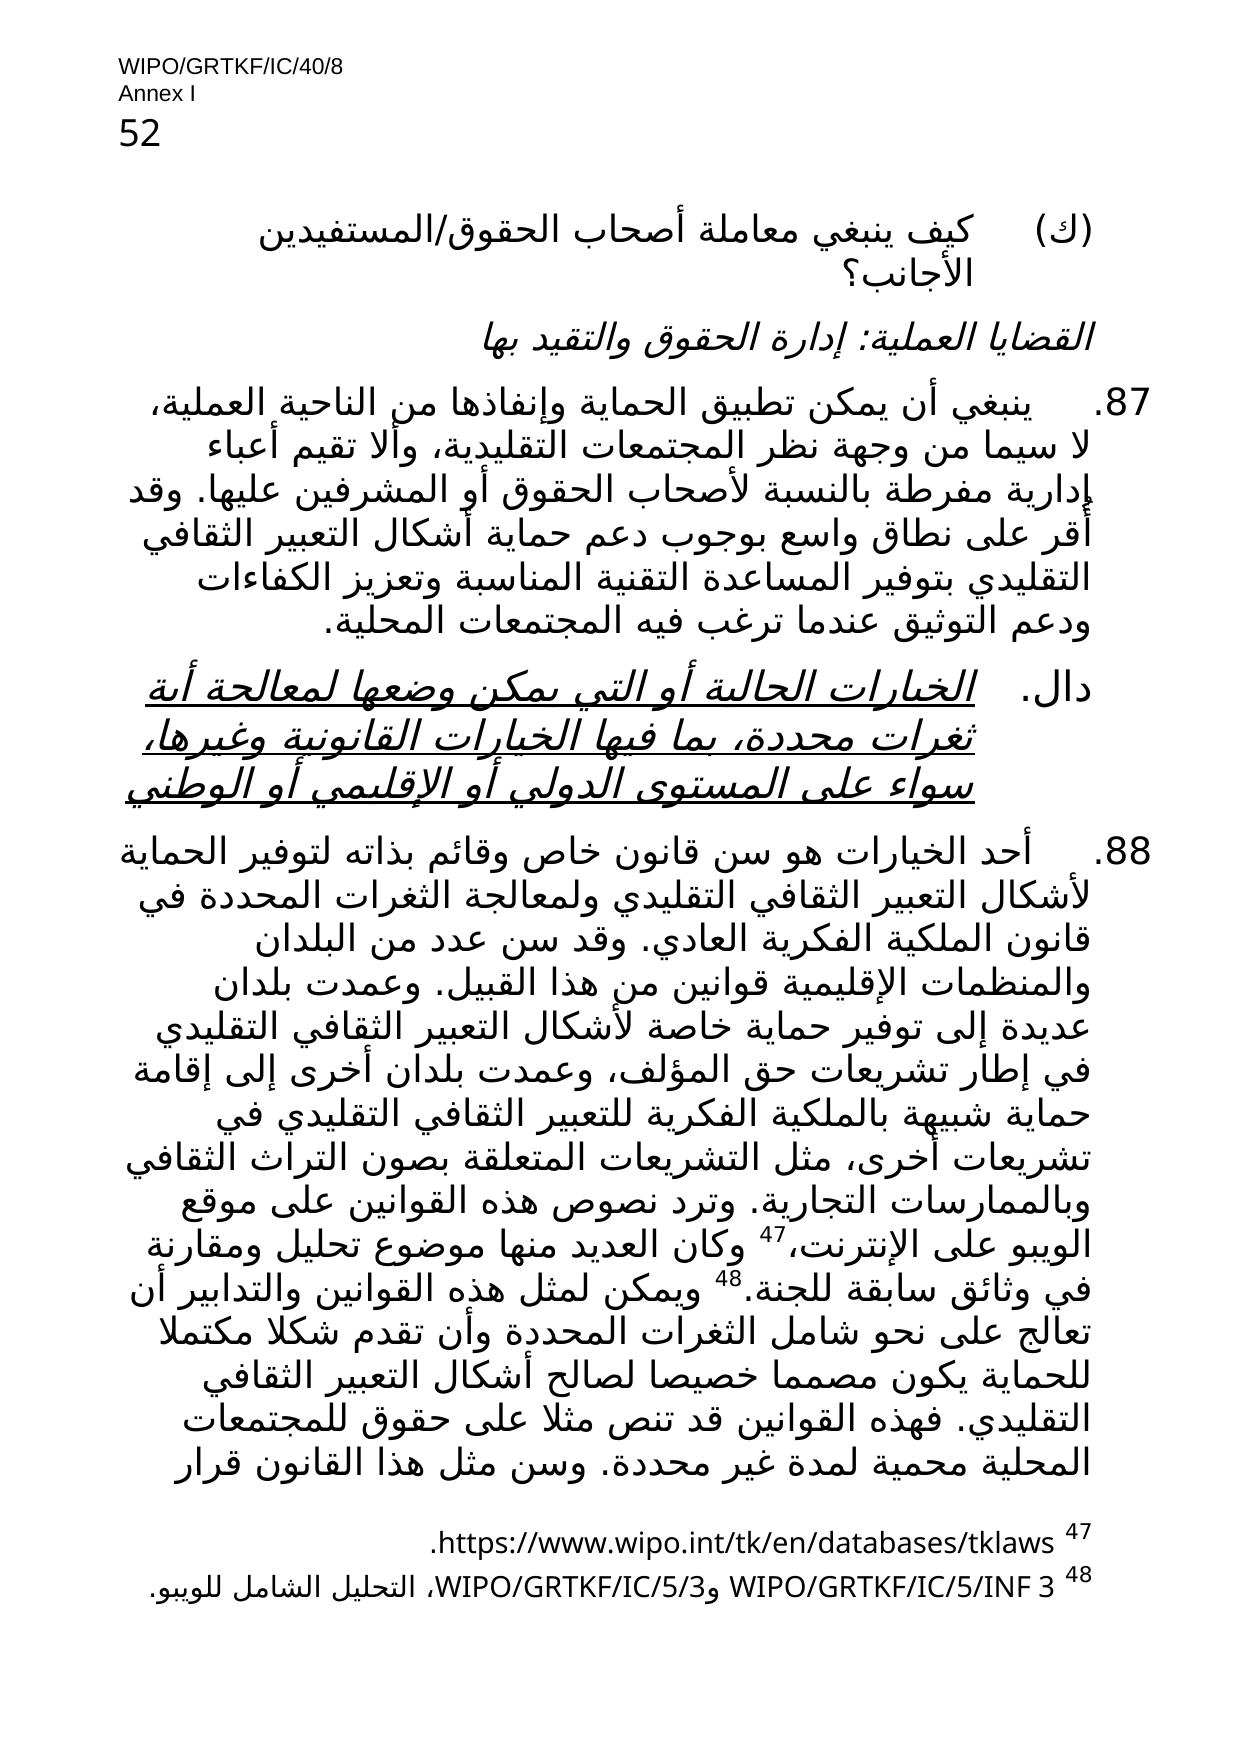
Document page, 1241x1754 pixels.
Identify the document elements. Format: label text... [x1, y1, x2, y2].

subtitle دال. الخيارات الحالية أو التي يمكن وضعها لمعالجة أية ثغرات محددة، بما فيها الخيارات القانونية وغيرها، سواء على المستوى الدولي أو الإقليمي أو الوطني [118, 663, 1093, 809]
list كيف ينبغي معاملة أصحاب الحقوق/المستفيدين الأجانب؟ [118, 208, 1033, 295]
subtitle القضايا العملية: إدارة الحقوق والتقيد بها [118, 316, 1092, 360]
text ينبغي أن يمكن تطبيق الحماية وإنفاذها من الناحية العملية، لا سيما من وجهة نظر المجتمعات التقليدية، وألا تقيم أعباء إدارية مفرطة بالنسبة لأصحاب الحقوق أو المشرفين عليها. وقد أُقر على نطاق واسع بوجوب دعم حماية أشكال التعبير الثقافي التقليدي بتوفير المساعدة التقنية المناسبة وتعزيز الكفاءات ودعم التوثيق عندما ترغب فيه المجتمعات المحلية. [118, 381, 1092, 642]
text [118, 830, 1092, 1484]
